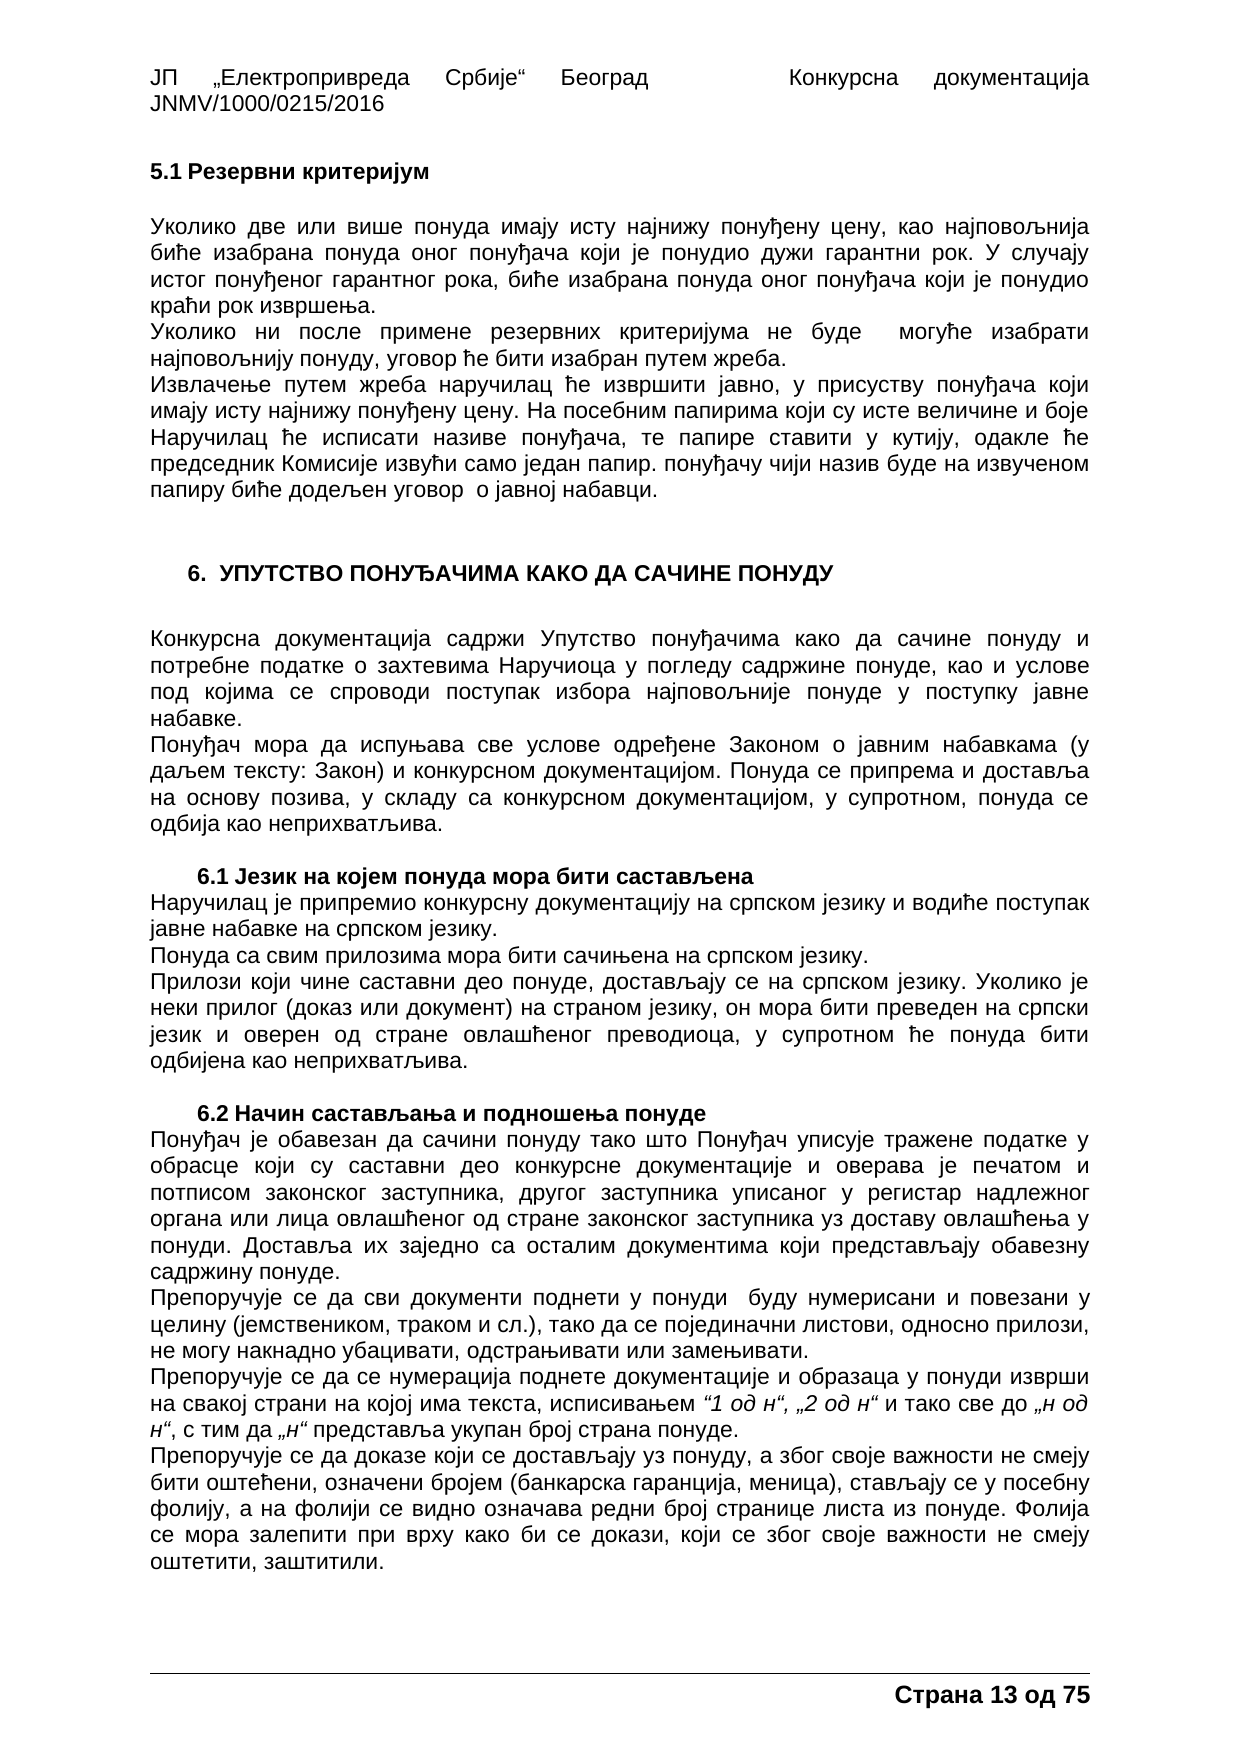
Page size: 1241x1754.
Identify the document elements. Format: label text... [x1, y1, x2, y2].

list Начин састављања и подношења понуде [197, 1100, 1090, 1126]
text Прилози који чине саставни део понуде, достављају се на српском језику. Уколико је неки прилог (доказ или документ) на страном језику, он мора бити преведен на српски језик и оверен од стране овлашћеног преводиоца, у супротном ће понуда бити одбијена као неприхватљива. [150, 968, 1090, 1073]
text Уколико две или више понуда имају исту најнижу понуђену цену, као најповољнија биће изабрана понуда оног понуђача који је понудио дужи гарантни рок. У случају истог понуђеног гарантног рока, биће изабрана понуда оног понуђача који је понудио краћи рок извршења. [150, 213, 1090, 318]
text Понуђач је обавезан да сачини понуду тако што Понуђач уписује тражене податке у обрасце који су саставни део конкурсне документације и оверава је печатом и потписом законског заступника, другог заступника уписаног у регистар надлежног органа или лица овлашћеног од стране законског заступника уз доставу овлашћења у понуди. Доставља их заједно са осталим документима који представљају обавезну садржину понуде. [150, 1126, 1090, 1284]
text Препоручује се да доказе који се достављају уз понуду, а због своје важности не смеју бити оштећени, означени бројем (банкарска гаранција, меница), стављају се у посебну фолију, а на фолији се видно означава редни број странице листа из понуде. Фолија се мора залепити при врху како би се докази, који се због своје важности не смеју оштетити, заштитили. [150, 1442, 1090, 1574]
text Уколико ни после примене резервних критеријума не буде могуће изабрати најповољнију понуду, уговор ће бити изабран путем жреба. [150, 318, 1090, 371]
text Понуђач мора да испуњава све услове одређене Законом о јавним набавкама (у даљем тексту: Закон) и конкурсном документацијом. Понуда се припрема и доставља на основу позива, у складу са конкурсном документацијом, у супротном, понуда се одбија као неприхватљива. [150, 731, 1090, 836]
text Препоручује се да се нумерација поднете документације и образаца у понуди изврши на свакоj страни на којој има текста, исписивањем “1 од н“, „2 од н“ и тако све до „н од н“, с тим да „н“ представља укупан број страна понуде. [150, 1363, 1090, 1442]
text 6. УПУТСТВО ПОНУЂАЧИМА КАКО ДА САЧИНЕ ПОНУДУ [187, 560, 1090, 587]
text Извлачење путем жреба наручилац ће извршити јавно, у присуству понуђача који имају исту најнижу понуђену цену. На посебним папирима који су исте величине и боје Наручилац ће исписати називе понуђача, те папире ставити у кутију, одакле ће председник Комисије извући само један папир. понуђачу чији назив буде на извученом папиру биће додељен уговор о јавној набавци. [150, 371, 1090, 503]
text Препоручује се да сви документи поднети у понуди буду нумерисани и повезани у целину (јемствеником, траком и сл.), тако да се појединачни листови, односно прилози, не могу накнадно убацивати, одстрањивати или замењивати. [150, 1284, 1090, 1363]
list Језик на којем понуда мора бити састављена [197, 863, 1090, 889]
text Наручилац је припремио конкурсну документацију на српском језику и водиће поступак јавне набавке на српском језику. [150, 889, 1090, 942]
text Конкурсна документација садржи Упутство понуђачима како да сачине понуду и потребне податке о захтевима Наручиоца у погледу садржине понуде, као и услове под којима се спроводи поступак избора најповољније понуде у поступку јавне набавке. [150, 625, 1090, 731]
list Резервни критеријум [150, 158, 1090, 184]
text Понуда са свим прилозима мора бити сачињена на српском језику. [150, 942, 1090, 968]
